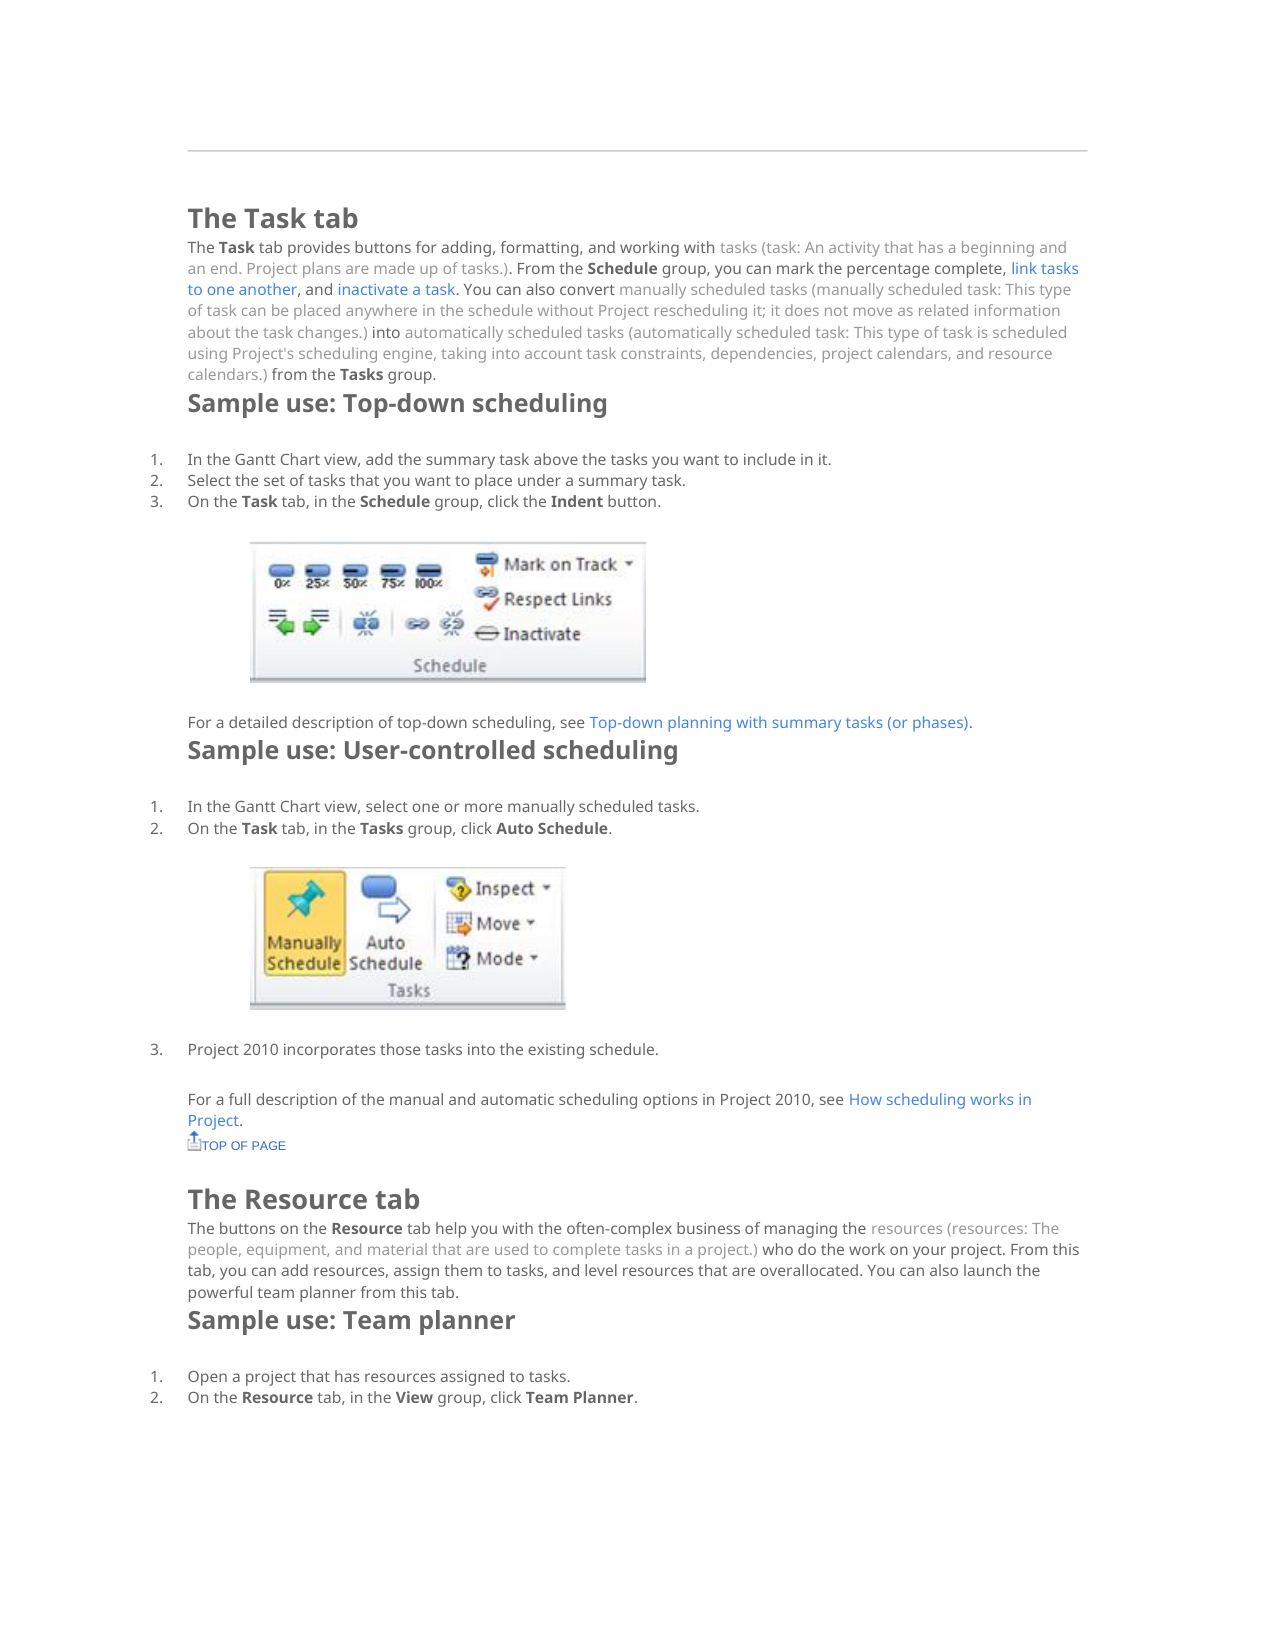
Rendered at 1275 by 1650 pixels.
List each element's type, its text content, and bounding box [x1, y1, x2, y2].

list On the Task tab, in the Tasks group, click Auto Schedule. [150, 817, 1087, 839]
text The buttons on the Resource tab help you with the often-complex business of managing the resources (resources: The people, equipment, and material that are used to complete tasks in a project.) who do the work on your project. From this tab, you can add resources, assign them to tasks, and level resources that are overallocated. You can also launch the powerful team planner from this tab. [187, 1218, 1087, 1303]
list Open a project that has resources assigned to tasks. [150, 1366, 1087, 1387]
list In the Gantt Chart view, add the summary task above the tasks you want to include in it. [150, 448, 1087, 470]
subtitle Sample use: User-controlled scheduling [187, 733, 1087, 767]
subtitle The Resource tab [187, 1181, 1087, 1218]
subtitle Sample use: Team planner [187, 1303, 1087, 1337]
list On the Task tab, in the Schedule group, click the Indent button. [150, 491, 1087, 512]
subtitle The Task tab [187, 199, 1087, 236]
text For a full description of the manual and automatic scheduling options in Project 2010, see How scheduling works in Project. [187, 1089, 1087, 1131]
picture [250, 867, 566, 1010]
text Top of Page [187, 1131, 1087, 1160]
list Project 2010 incorporates those tasks into the existing schedule. [150, 1038, 1087, 1059]
text The Task tab provides buttons for adding, formatting, and working with tasks (task: An activity that has a beginning and an end. Project plans are made up of tasks.). From the Schedule group, you can mark the percentage complete, link tasks to one another, and inactivate a task. You can also convert manually scheduled tasks (manually scheduled task: This type of task can be placed anywhere in the schedule without Project rescheduling it; it does not move as related information about the task changes.) into automatically scheduled tasks (automatically scheduled task: This type of task is scheduled using Project's scheduling engine, taking into account task constraints, dependencies, project calendars, and resource calendars.) from the Tasks group. [187, 236, 1087, 385]
picture [250, 541, 646, 683]
picture [187, 1131, 202, 1151]
list On the Resource tab, in the View group, click Team Planner. [150, 1387, 1087, 1408]
list In the Gantt Chart view, select one or more manually scheduled tasks. [150, 796, 1087, 817]
text For a detailed description of top-down scheduling, see Top-down planning with summary tasks (or phases). [187, 712, 1087, 733]
list Select the set of tasks that you want to place under a summary task. [150, 470, 1087, 491]
subtitle Sample use: Top-down scheduling [187, 385, 1087, 419]
